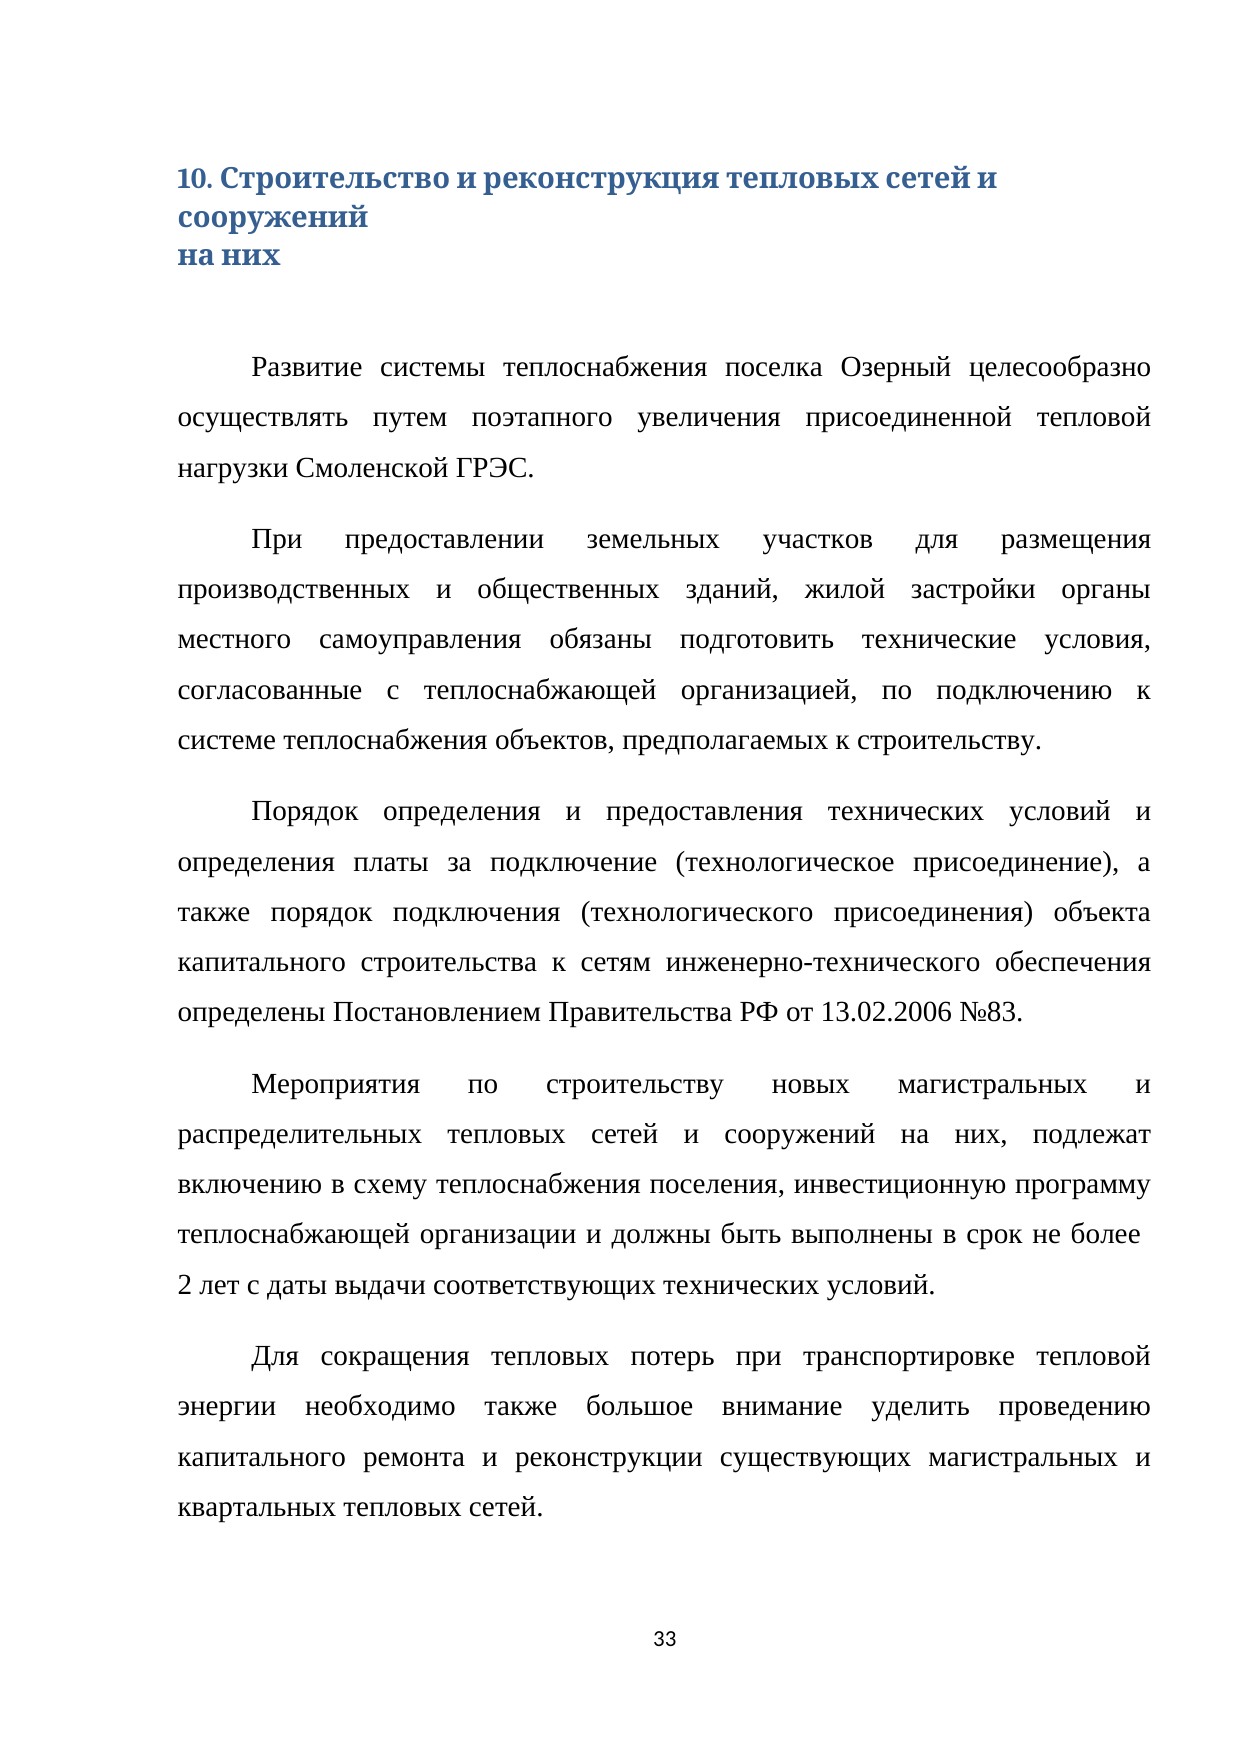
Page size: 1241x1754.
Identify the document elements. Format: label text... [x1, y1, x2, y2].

text Мероприятия по строительству новых магистральных и распределительных тепловых сетей и сооружений на них, подлежат включению в схему теплоснабжения поселения, инвестиционную программу теплоснабжающей организации и должны быть выполнены в срок не более 2 лет с даты выдачи соответствующих технических условий. [177, 1066, 1152, 1301]
subtitle 10. Строительство и реконструкция тепловых сетей и сооружений на них [177, 162, 1152, 273]
text Для сокращения тепловых потерь при транспортировке тепловой энергии необходимо также большое внимание уделить проведению капитального ремонта и реконструкции существующих магистральных и квартальных тепловых сетей. [177, 1338, 1152, 1523]
text При предоставлении земельных участков для размещения производственных и общественных зданий, жилой застройки органы местного самоуправления обязаны подготовить технические условия, согласованные с теплоснабжающей организацией, по подключению к системе теплоснабжения объектов, предполагаемых к строительству. [177, 521, 1152, 756]
text Порядок определения и предоставления технических условий и определения платы за подключение (технологическое присоединение), а также порядок подключения (технологического присоединения) объекта капитального строительства к сетям инженерно-технического обеспечения определены Постановлением Правительства РФ от 13.02.2006 №83. [177, 793, 1152, 1028]
text Развитие системы теплоснабжения поселка Озерный целесообразно осуществлять путем поэтапного увеличения присоединенной тепловой нагрузки Смоленской ГРЭС. [177, 349, 1152, 483]
